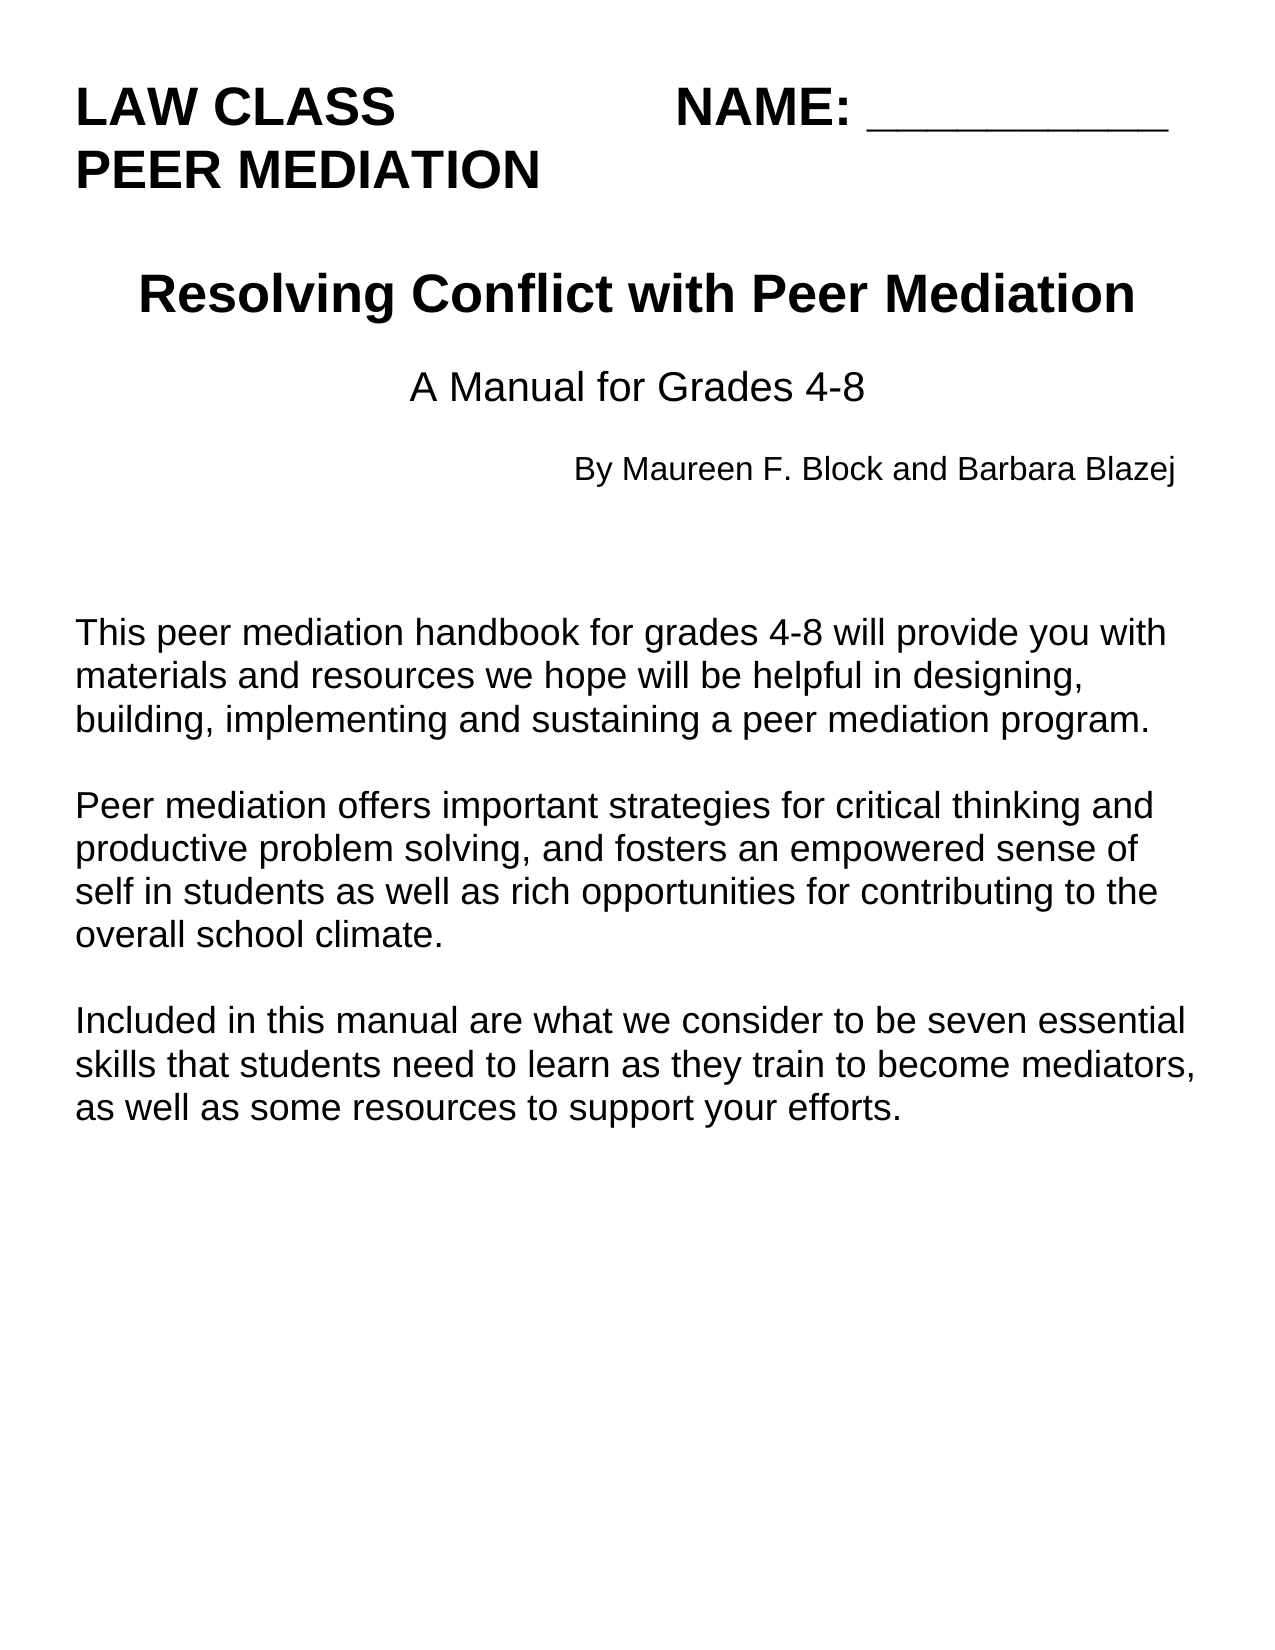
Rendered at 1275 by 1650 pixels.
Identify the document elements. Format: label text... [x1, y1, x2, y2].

text Resolving Conflict with Peer Mediation [75, 262, 1200, 324]
text A Manual for Grades 4-8 [75, 363, 1200, 411]
text Peer mediation offers important strategies for critical thinking and productive problem solving, and fosters an empowered sense of self in students as well as rich opportunities for contributing to the overall school climate. [75, 783, 1200, 956]
text LAW CLASS NAME: __________ [75, 75, 1200, 137]
text Included in this manual are what we consider to be seven essential skills that students need to learn as they train to become mediators, as well as some resources to support your efforts. [75, 999, 1200, 1128]
text This peer mediation handbook for grades 4-8 will provide you with materials and resources we hope will be helpful in designing, building, implementing and sustaining a peer mediation program. [75, 611, 1200, 740]
text PEER MEDIATION [75, 137, 1200, 199]
text By Maureen F. Block and Barbara Blazej [75, 449, 1200, 487]
